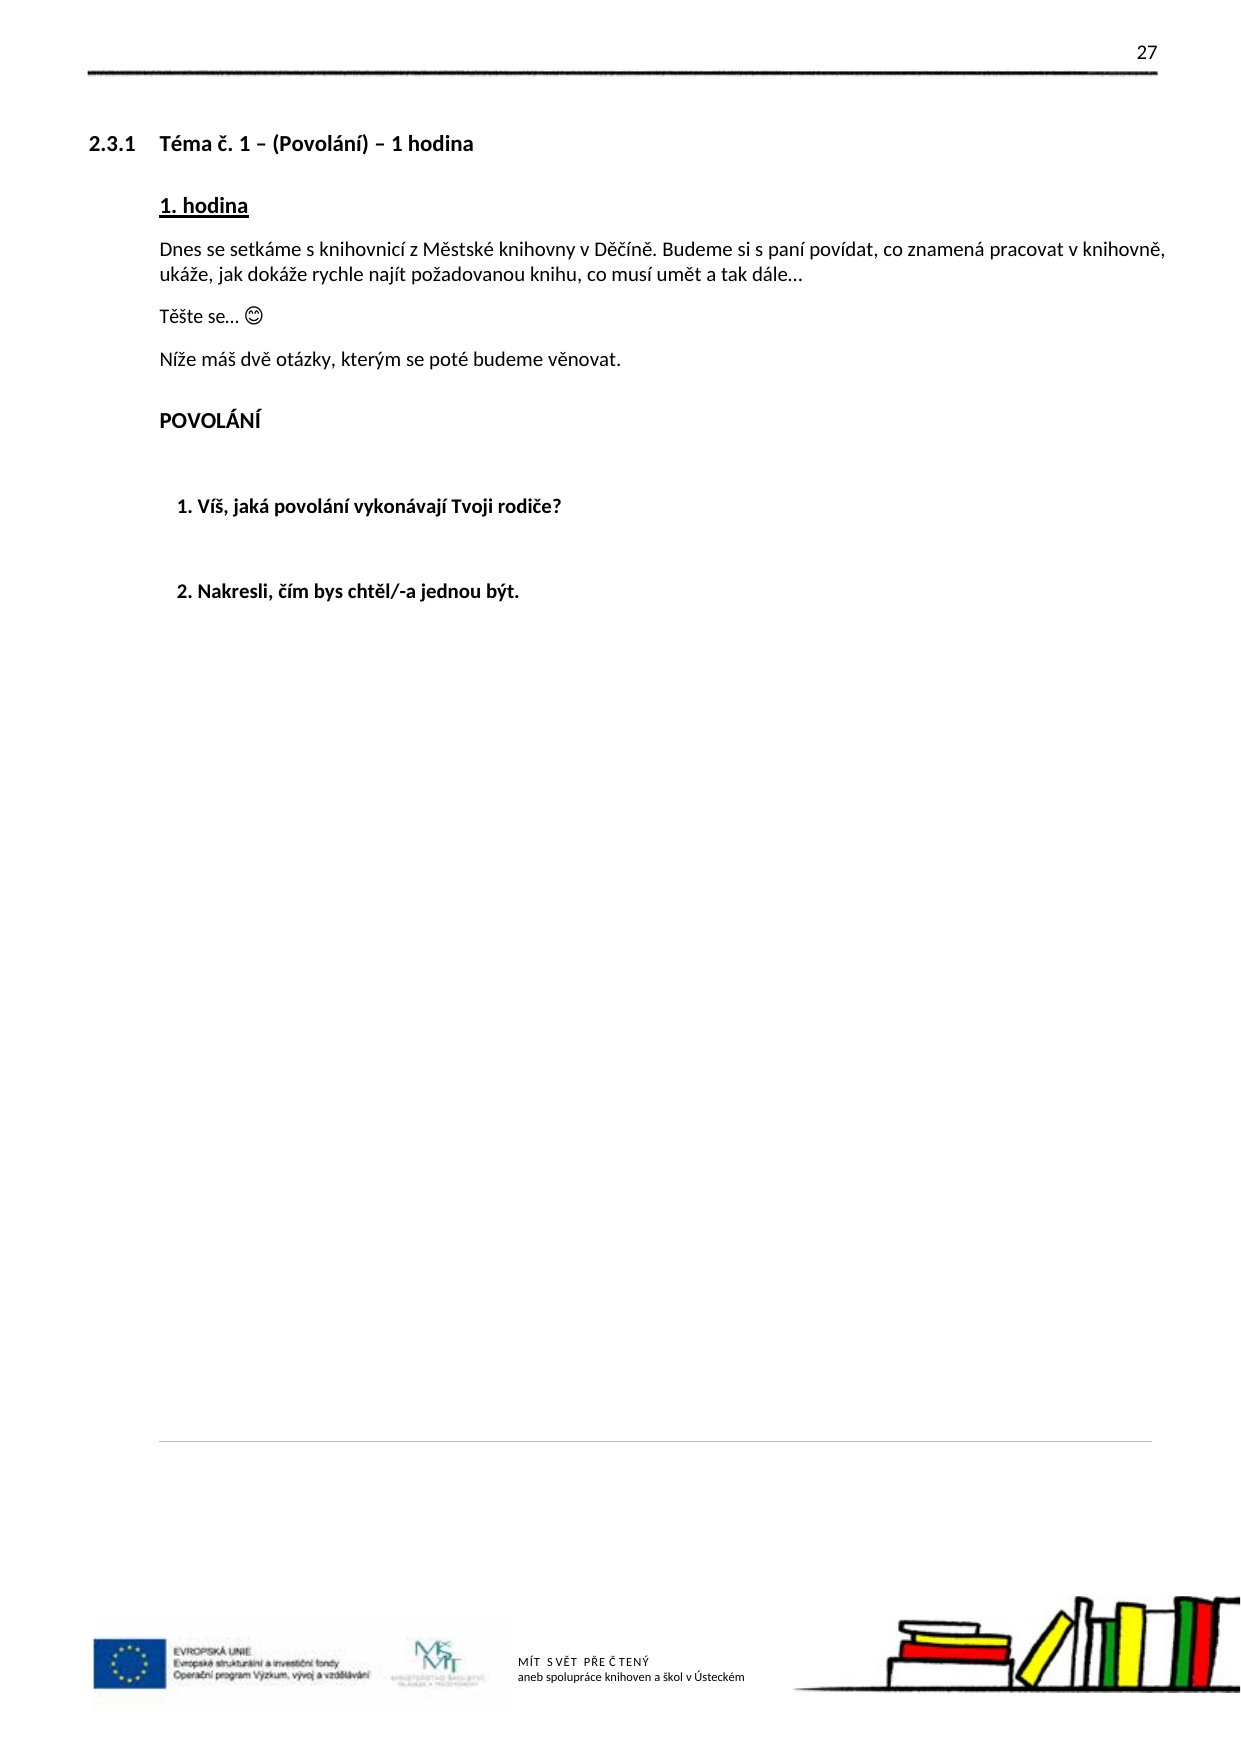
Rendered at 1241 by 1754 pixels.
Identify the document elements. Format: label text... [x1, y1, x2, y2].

text Níže máš dvě otázky, kterým se poté budeme věnovat. [159, 346, 1167, 372]
text Dnes se setkáme s knihovnicí z Městské knihovny v Děčíně. Budeme si s paní povídat, co znamená pracovat v knihovně, ukáže, jak dokáže rychle najít požadovanou knihu, co musí umět a tak dále… [159, 236, 1167, 286]
subtitle Téma č. 1 – (Povolání) – 1 hodina [88, 129, 1167, 157]
picture [87, 70, 1158, 77]
picture [792, 1596, 1241, 1693]
list hodina [159, 191, 1167, 219]
text Těšte se… 😊 [159, 304, 1167, 329]
picture [93, 1615, 509, 1713]
text POVOLÁNÍ [159, 406, 1167, 434]
